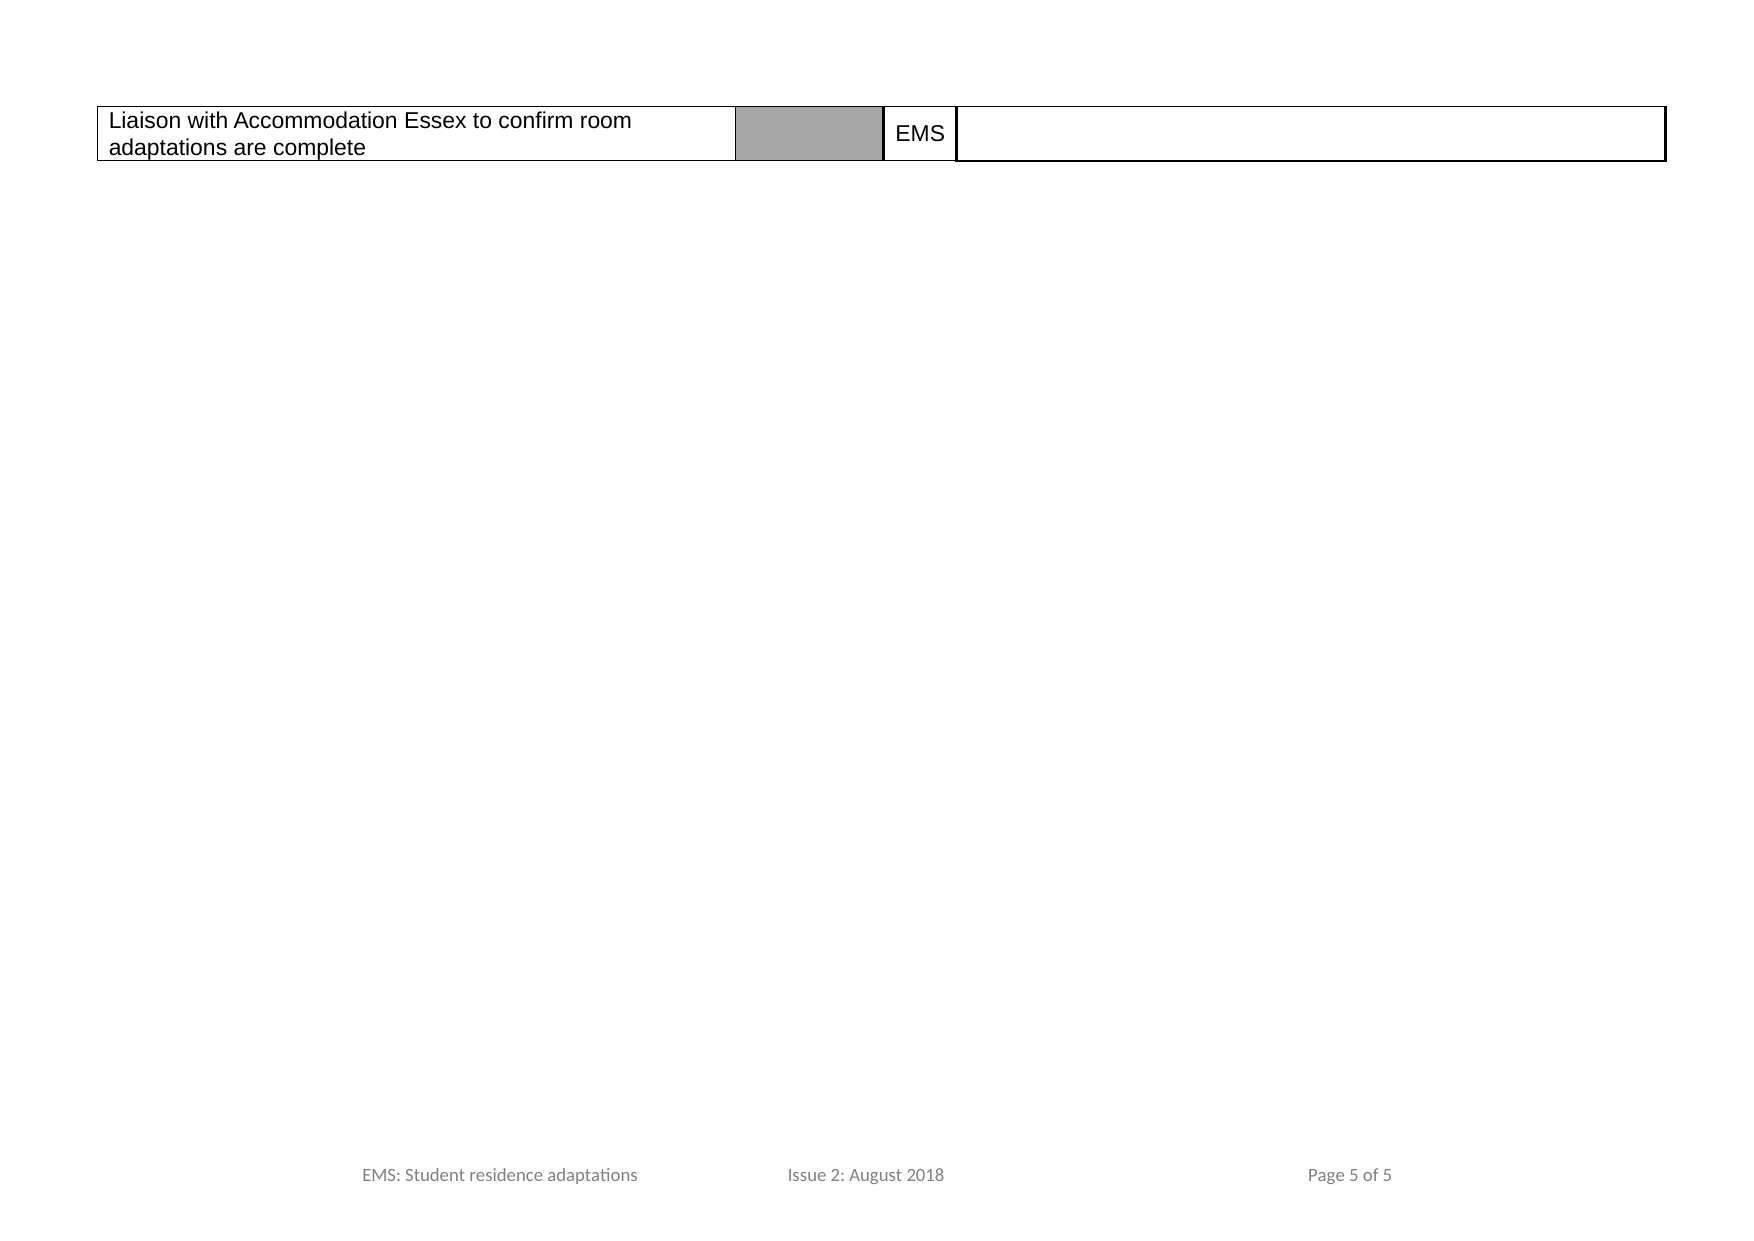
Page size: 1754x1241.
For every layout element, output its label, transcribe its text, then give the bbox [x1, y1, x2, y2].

table_cell Liaison with Accommodation Essex to confirm room adaptations are complete [98, 107, 735, 160]
table_cell [736, 107, 882, 160]
table_cell EMS [885, 107, 955, 160]
table_cell [958, 107, 1664, 160]
